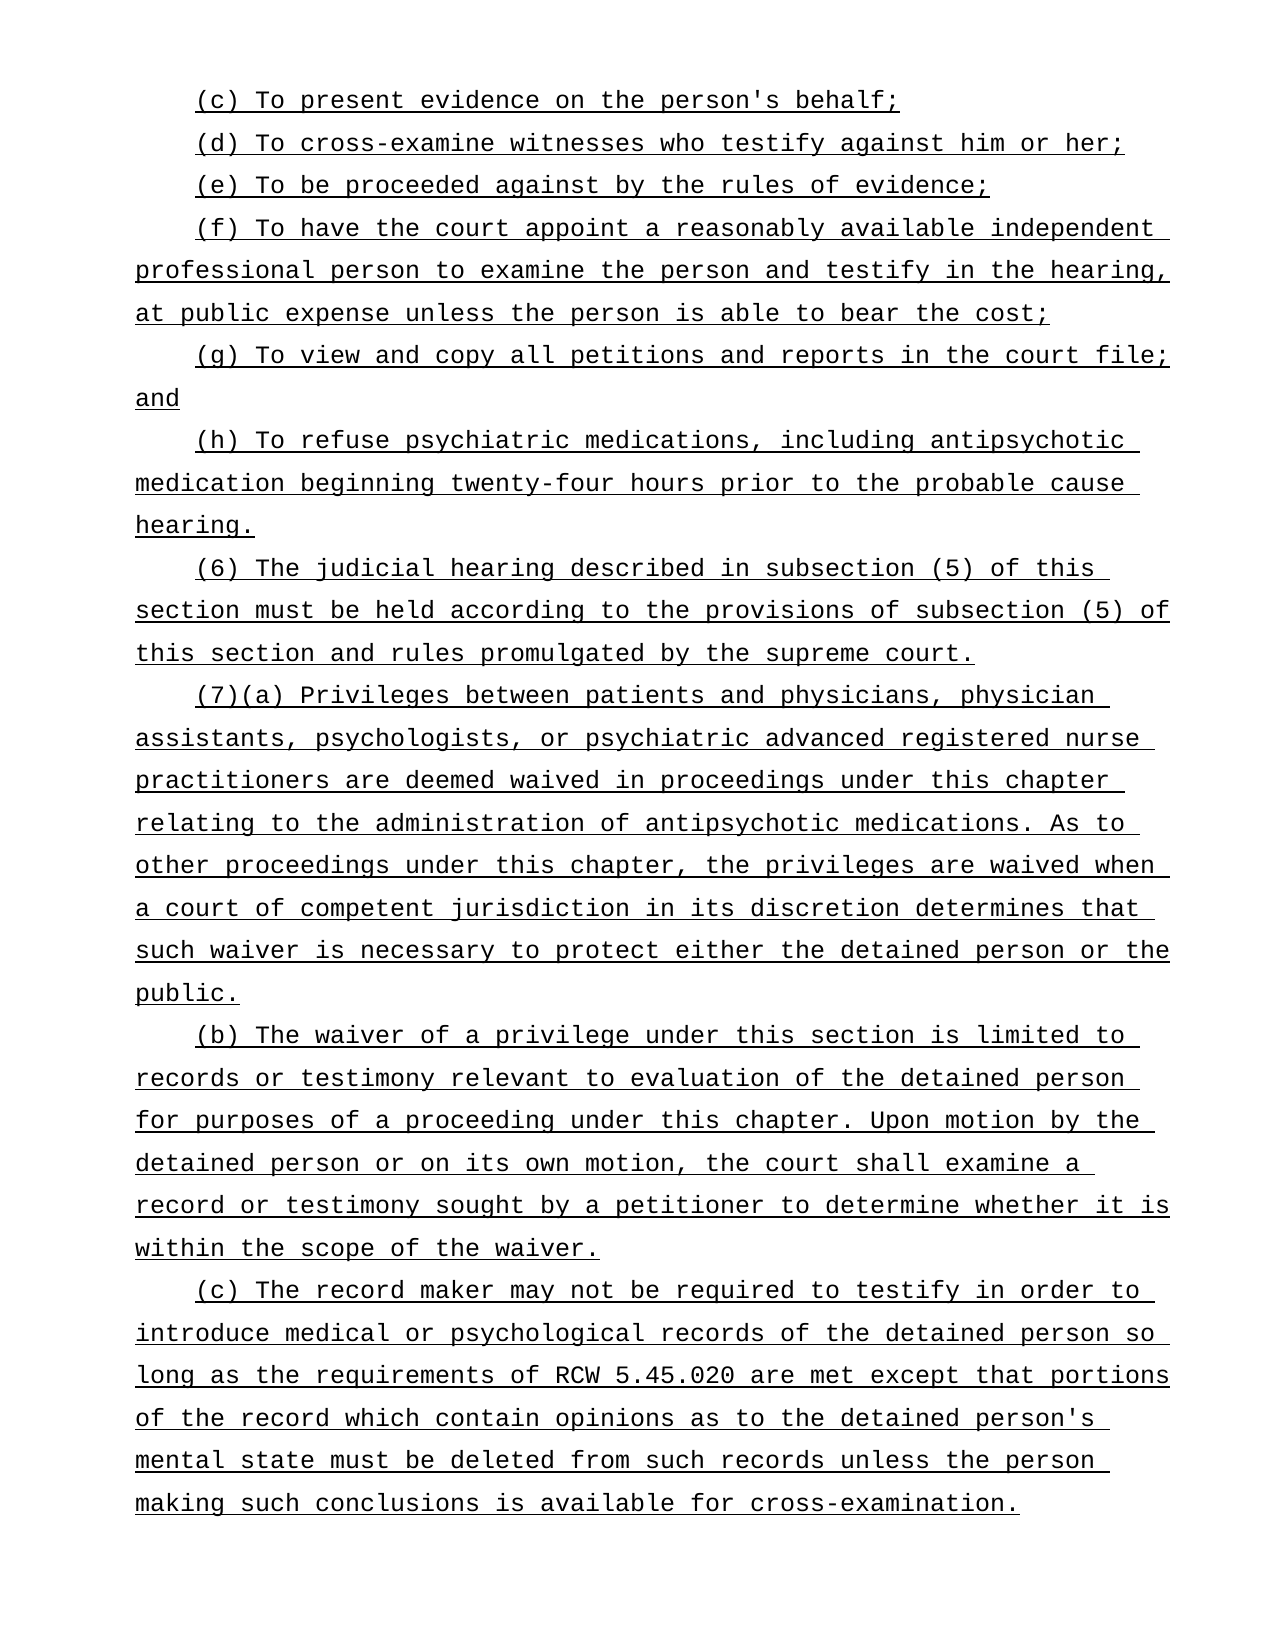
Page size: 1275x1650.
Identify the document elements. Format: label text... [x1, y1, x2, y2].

text (6) The judicial hearing described in subsection (5) of this section must be held according to the provisions of subsection (5) of this section and rules promulgated by the supreme court. [135, 542, 1170, 621]
text (7)(a) Privileges between patients and physicians, physician assistants, psychologists, or psychiatric advanced registered nurse practitioners are deemed waived in proceedings under this chapter relating to the administration of antipsychotic medications. As to other proceedings under this chapter, the privileges are waived when a court of competent jurisdiction in its discretion determines that such waiver is necessary to protect either the detained person or the public. [135, 878, 1170, 961]
text (g) To view and copy all petitions and reports in the court file; and [135, 330, 1170, 415]
text (7)(a) Privileges between patients and physicians, physician assistants, psychologists, or psychiatric advanced registered nurse practitioners are deemed waived in proceedings under this chapter relating to the administration of antipsychotic medications. As to other proceedings under this chapter, the privileges are waived when a court of competent jurisdiction in its discretion determines that such waiver is necessary to protect either the detained person or the public. [135, 963, 1170, 1010]
text (f) To have the court appoint a reasonably available independent professional person to examine the person and testify in the hearing, at public expense unless the person is able to bear the cost; [135, 283, 1170, 330]
text (c) To present evidence on the person's behalf; [135, 75, 1170, 117]
text (6) The judicial hearing described in subsection (5) of this section must be held according to the provisions of subsection (5) of this section and rules promulgated by the supreme court. [135, 623, 1170, 670]
text (b) The waiver of a privilege under this section is limited to records or testimony relevant to evaluation of the detained person for purposes of a proceeding under this chapter. Upon motion by the detained person or on its own motion, the court shall examine a record or testimony sought by a petitioner to determine whether it is within the scope of the waiver. [135, 1218, 1170, 1265]
text (f) To have the court appoint a reasonably available independent professional person to examine the person and testify in the hearing, at public expense unless the person is able to bear the cost; [135, 202, 1170, 281]
text (c) The record maker may not be required to testify in order to introduce medical or psychological records of the detained person so long as the requirements of RCW 5.45.020 are met except that portions of the record which contain opinions as to the detained person's mental state must be deleted from such records unless the person making such conclusions is available for cross-examination. [135, 1265, 1170, 1344]
text (c) The record maker may not be required to testify in order to introduce medical or psychological records of the detained person so long as the requirements of RCW 5.45.020 are met except that portions of the record which contain opinions as to the detained person's mental state must be deleted from such records unless the person making such conclusions is available for cross-examination. [135, 1345, 1170, 1386]
text (h) To refuse psychiatric medications, including antipsychotic medication beginning twenty-four hours prior to the probable cause hearing. [135, 415, 1170, 542]
text (d) To cross-examine witnesses who testify against him or her; [135, 117, 1170, 160]
text (e) To be proceeded against by the rules of evidence; [135, 160, 1170, 202]
text (7)(a) Privileges between patients and physicians, physician assistants, psychologists, or psychiatric advanced registered nurse practitioners are deemed waived in proceedings under this chapter relating to the administration of antipsychotic medications. As to other proceedings under this chapter, the privileges are waived when a court of competent jurisdiction in its discretion determines that such waiver is necessary to protect either the detained person or the public. [135, 670, 1170, 876]
text (b) The waiver of a privilege under this section is limited to records or testimony relevant to evaluation of the detained person for purposes of a proceeding under this chapter. Upon motion by the detained person or on its own motion, the court shall examine a record or testimony sought by a petitioner to determine whether it is within the scope of the waiver. [135, 1010, 1170, 1216]
text (c) The record maker may not be required to testify in order to introduce medical or psychological records of the detained person so long as the requirements of RCW 5.45.020 are met except that portions of the record which contain opinions as to the detained person's mental state must be deleted from such records unless the person making such conclusions is available for cross-examination. [135, 1388, 1170, 1520]
